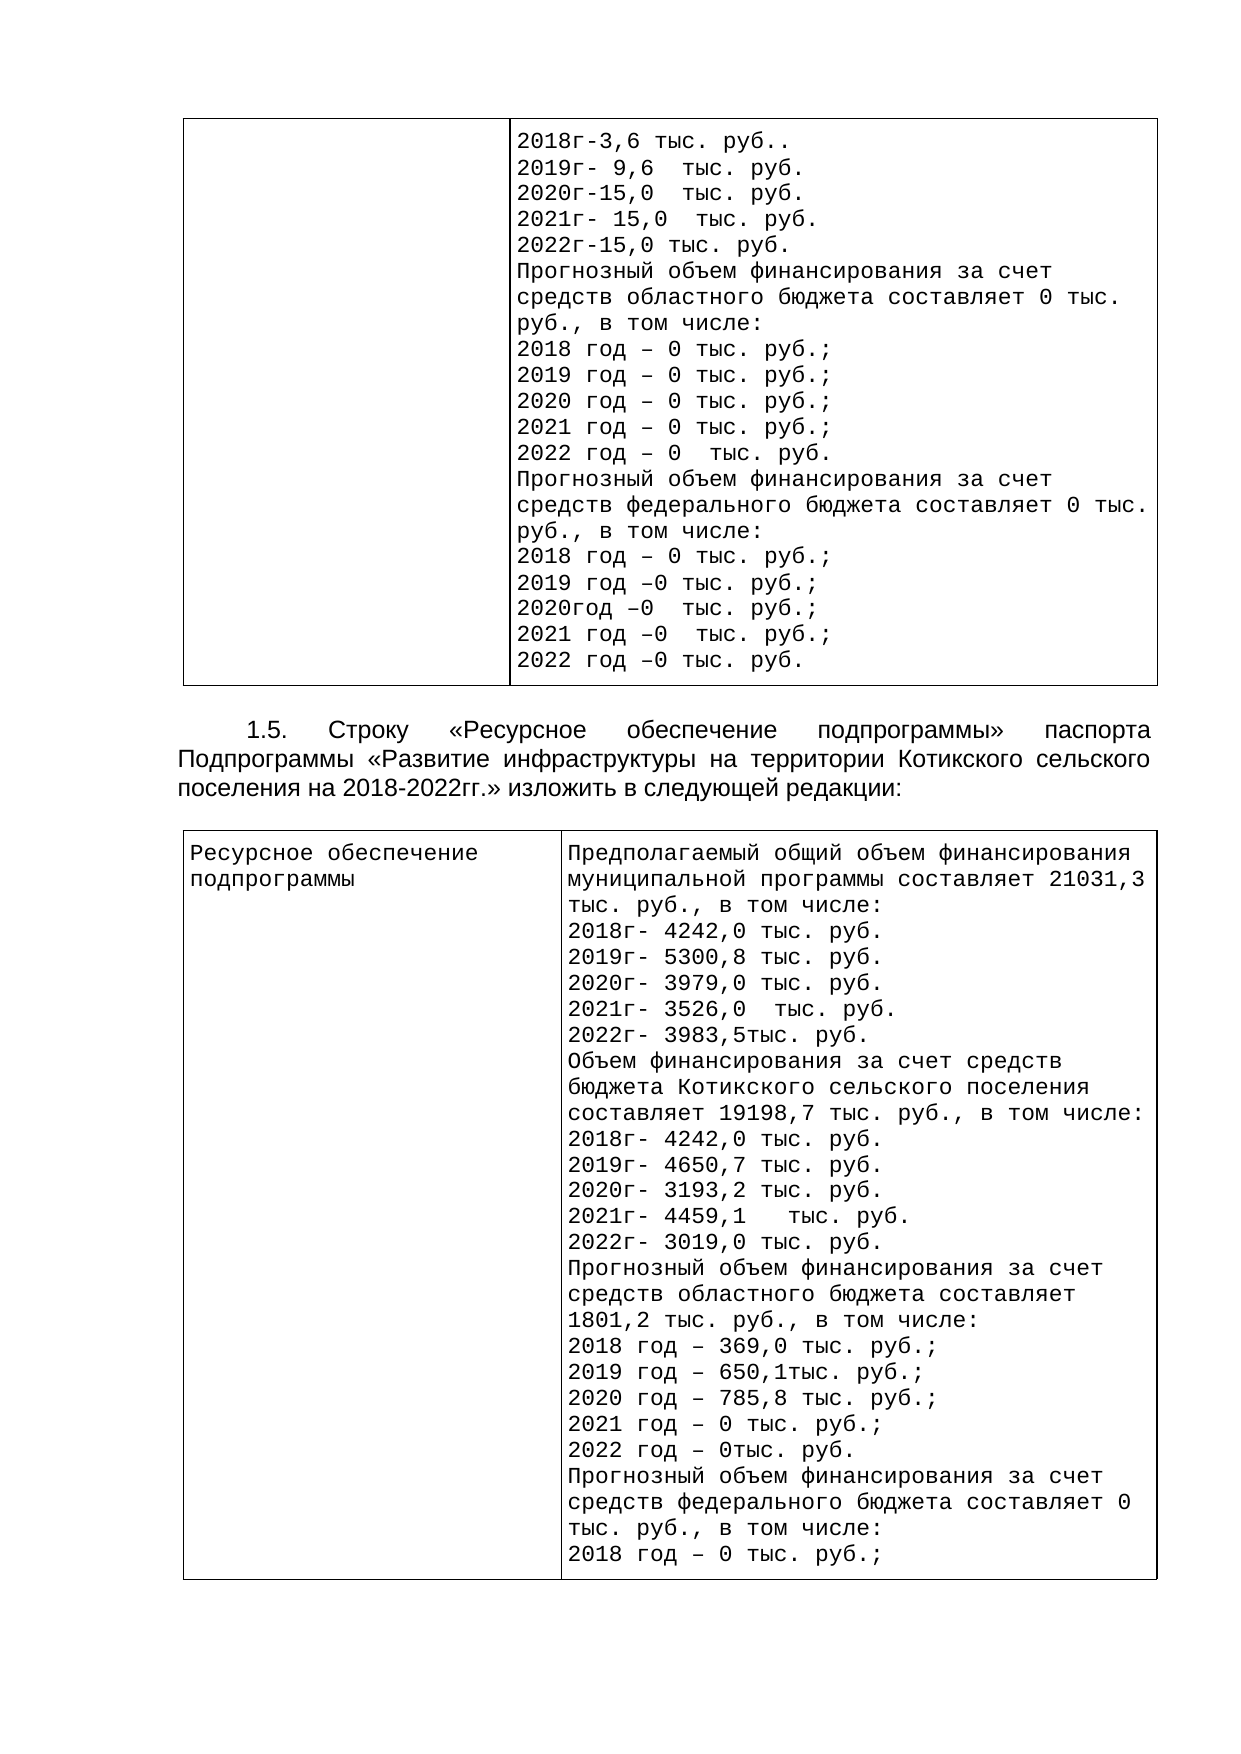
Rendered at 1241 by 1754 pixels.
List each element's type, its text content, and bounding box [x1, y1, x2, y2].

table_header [562, 831, 1156, 1578]
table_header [184, 119, 509, 685]
text 1.5. Строку «Ресурсное обеспечение подпрограммы» паспорта Подпрограммы «Развитие инфраструктуры на территории Котикского сельского поселения на 2018-2022гг.» изложить в следующей редакции: [177, 715, 1152, 801]
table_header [184, 831, 561, 1578]
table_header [511, 119, 1157, 685]
